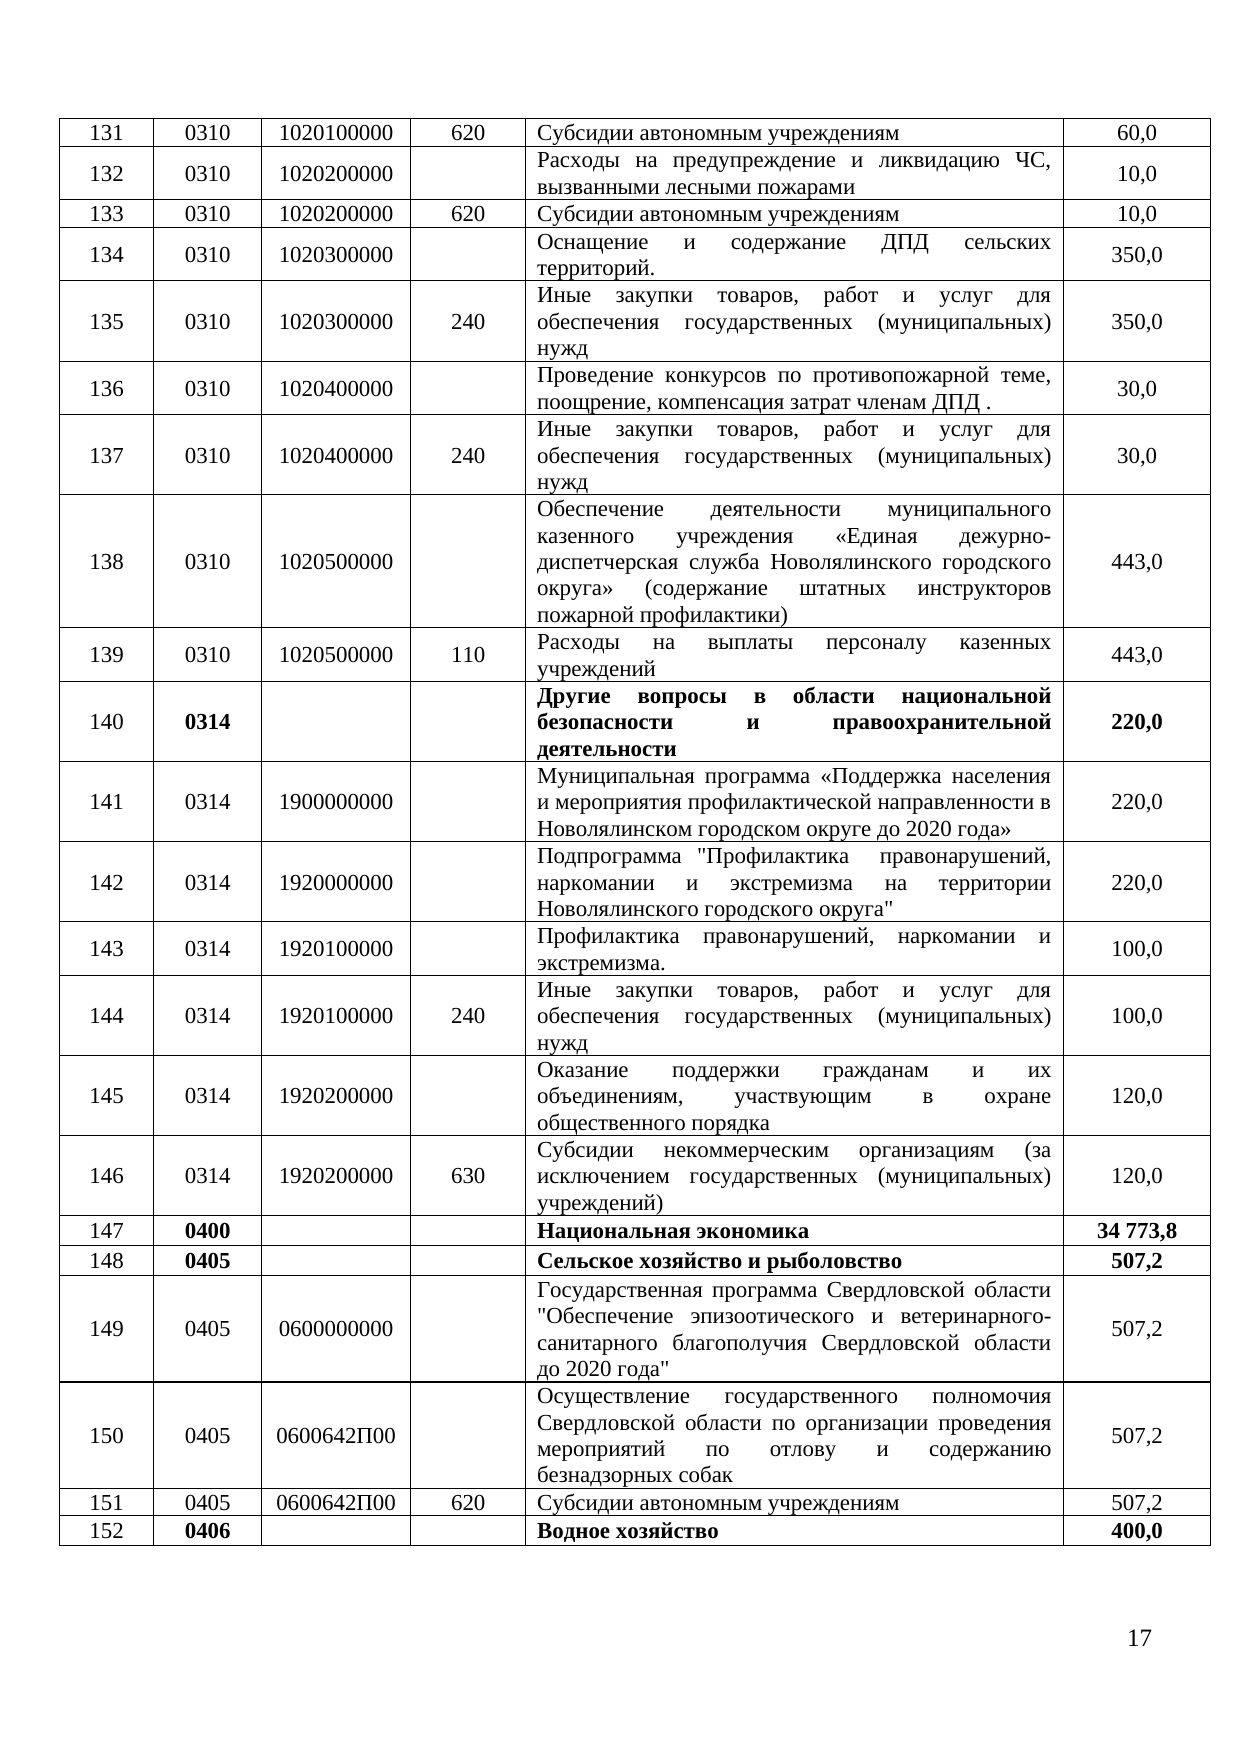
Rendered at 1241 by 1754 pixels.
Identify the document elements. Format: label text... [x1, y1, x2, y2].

table_cell 0310 [154, 147, 261, 199]
table_cell 132 [60, 147, 153, 199]
table_cell Субсидии автономным учреждениям [526, 1489, 1063, 1515]
table_cell 1020500000 [262, 495, 410, 627]
table_cell 151 [60, 1489, 153, 1515]
table_cell 0600642П00 [262, 1383, 410, 1488]
table_cell 620 [411, 1489, 525, 1515]
table_cell [411, 147, 525, 199]
table_cell [262, 1516, 410, 1545]
table_cell 507,2 [1064, 1489, 1210, 1515]
table_cell 141 [60, 762, 153, 841]
table_cell 149 [60, 1276, 153, 1381]
table_cell 10,0 [1064, 147, 1210, 199]
table_cell [262, 1216, 410, 1245]
table_cell Расходы на выплаты персоналу казенных учреждений [526, 628, 1063, 681]
table_cell 350,0 [1064, 281, 1210, 361]
table_cell 0405 [154, 1276, 261, 1381]
table_cell 443,0 [1064, 628, 1210, 681]
table_cell 350,0 [1064, 228, 1210, 280]
table_cell Водное хозяйство [526, 1516, 1063, 1545]
table_cell 0310 [154, 628, 261, 681]
table_cell 1020400000 [262, 415, 410, 494]
table_cell 140 [60, 682, 153, 761]
table_cell Расходы на предупреждение и ликвидацию ЧС, вызванными лесными пожарами [526, 147, 1063, 199]
table_cell 0314 [154, 1056, 261, 1135]
table_cell 145 [60, 1056, 153, 1135]
table_cell 630 [411, 1136, 525, 1215]
table_cell Иные закупки товаров, работ и услуг для обеспечения государственных (муниципальных) нужд [526, 976, 1063, 1055]
table_cell 1020300000 [262, 281, 410, 361]
table_cell 138 [60, 495, 153, 627]
table_cell 1020200000 [262, 147, 410, 199]
table_cell Оказание поддержки гражданам и их объединениям, участвующим в охране общественного порядка [526, 1056, 1063, 1135]
table_cell 443,0 [1064, 495, 1210, 627]
table_cell Обеспечение деятельности муниципального казенного учреждения «Единая дежурно-диспетчерская служба Новолялинского городского округа» (содержание штатных инструкторов пожарной профилактики) [526, 495, 1063, 627]
table_cell Субсидии автономным учреждениям [526, 200, 1063, 227]
table_cell 139 [60, 628, 153, 681]
table_cell 120,0 [1064, 1056, 1210, 1135]
table_cell 0310 [154, 362, 261, 414]
table_cell [411, 762, 525, 841]
table_cell 0405 [154, 1489, 261, 1515]
table_cell 0310 [154, 228, 261, 280]
table_cell 0314 [154, 682, 261, 761]
table_cell 0310 [154, 119, 261, 146]
table_cell 220,0 [1064, 842, 1210, 921]
table_cell 137 [60, 415, 153, 494]
table_cell 1020100000 [262, 119, 410, 146]
table_cell 507,2 [1064, 1246, 1210, 1275]
table_cell 100,0 [1064, 976, 1210, 1055]
table_cell 0400 [154, 1216, 261, 1245]
table_cell [411, 228, 525, 280]
table_cell Сельское хозяйство и рыболовство [526, 1246, 1063, 1275]
table_cell [411, 842, 525, 921]
table_cell 0310 [154, 281, 261, 361]
table_cell 60,0 [1064, 119, 1210, 146]
table_cell 135 [60, 281, 153, 361]
table_cell 0310 [154, 495, 261, 627]
table_cell 146 [60, 1136, 153, 1215]
table_cell [411, 1276, 525, 1381]
table_cell [411, 1056, 525, 1135]
table_cell [411, 922, 525, 975]
table_cell Профилактика правонарушений, наркомании и экстремизма. [526, 922, 1063, 975]
table_cell 143 [60, 922, 153, 975]
table_cell 1020200000 [262, 200, 410, 227]
table_cell 148 [60, 1246, 153, 1275]
table_cell 507,2 [1064, 1383, 1210, 1488]
table_cell 136 [60, 362, 153, 414]
table_cell Субсидии некоммерческим организациям (за исключением государственных (муниципальных) учреждений) [526, 1136, 1063, 1215]
table_cell Осуществление государственного полномочия Свердловской области по организации проведения мероприятий по отлову и содержанию безнадзорных собак [526, 1383, 1063, 1488]
table_cell 1920100000 [262, 976, 410, 1055]
table_cell 150 [60, 1383, 153, 1488]
table_cell 30,0 [1064, 362, 1210, 414]
table_cell [411, 362, 525, 414]
table_cell 30,0 [1064, 415, 1210, 494]
table_cell Муниципальная программа «Поддержка населения и мероприятия профилактической направленности в Новолялинском городском округе до 2020 года» [526, 762, 1063, 841]
table_cell 34 773,8 [1064, 1216, 1210, 1245]
table_cell 1920200000 [262, 1136, 410, 1215]
table_cell 133 [60, 200, 153, 227]
table_cell 220,0 [1064, 762, 1210, 841]
table_cell [411, 1383, 525, 1488]
table_cell 147 [60, 1216, 153, 1245]
table_cell [411, 682, 525, 761]
table_cell 0314 [154, 842, 261, 921]
table_cell 0310 [154, 200, 261, 227]
table_cell 240 [411, 976, 525, 1055]
table_cell [262, 682, 410, 761]
table_cell Иные закупки товаров, работ и услуг для обеспечения государственных (муниципальных) нужд [526, 281, 1063, 361]
table_cell Государственная программа Свердловской области "Обеспечение эпизоотического и ветеринарного-санитарного благополучия Свердловской области до 2020 года" [526, 1276, 1063, 1381]
table_cell 0406 [154, 1516, 261, 1545]
table_cell 1920200000 [262, 1056, 410, 1135]
table_cell 1020300000 [262, 228, 410, 280]
table_cell 144 [60, 976, 153, 1055]
table_cell 0405 [154, 1246, 261, 1275]
table_cell [411, 1516, 525, 1545]
table_cell 0314 [154, 762, 261, 841]
table_cell 1920000000 [262, 842, 410, 921]
table_cell 152 [60, 1516, 153, 1545]
table_cell 10,0 [1064, 200, 1210, 227]
table_cell 1920100000 [262, 922, 410, 975]
table_cell 142 [60, 842, 153, 921]
table_cell [411, 1216, 525, 1245]
table_cell 0600642П00 [262, 1489, 410, 1515]
table_cell 0310 [154, 415, 261, 494]
table_cell 507,2 [1064, 1276, 1210, 1381]
table_cell 0314 [154, 976, 261, 1055]
table_cell 400,0 [1064, 1516, 1210, 1545]
table_cell [411, 495, 525, 627]
table_cell 240 [411, 415, 525, 494]
table_cell 0405 [154, 1383, 261, 1488]
table_cell Подпрограмма "Профилактика правонарушений, наркомании и экстремизма на территории Новолялинского городского округа" [526, 842, 1063, 921]
table_cell 1020400000 [262, 362, 410, 414]
table_cell 131 [60, 119, 153, 146]
table_cell 1020500000 [262, 628, 410, 681]
table_cell 120,0 [1064, 1136, 1210, 1215]
table_cell 220,0 [1064, 682, 1210, 761]
table_cell 620 [411, 119, 525, 146]
table_cell 100,0 [1064, 922, 1210, 975]
table_cell Национальная экономика [526, 1216, 1063, 1245]
table_cell Иные закупки товаров, работ и услуг для обеспечения государственных (муниципальных) нужд [526, 415, 1063, 494]
table_cell [411, 1246, 525, 1275]
table_cell Проведение конкурсов по противопожарной теме, поощрение, компенсация затрат членам ДПД . [526, 362, 1063, 414]
table_cell 110 [411, 628, 525, 681]
table_cell Другие вопросы в области национальной безопасности и правоохранительной деятельности [526, 682, 1063, 761]
table_cell 620 [411, 200, 525, 227]
table_cell 1900000000 [262, 762, 410, 841]
table_cell 134 [60, 228, 153, 280]
table_cell 0314 [154, 922, 261, 975]
table_cell [262, 1246, 410, 1275]
table_cell Оснащение и содержание ДПД сельских территорий. [526, 228, 1063, 280]
table_cell 0600000000 [262, 1276, 410, 1381]
table_cell Субсидии автономным учреждениям [526, 119, 1063, 146]
table_cell 0314 [154, 1136, 261, 1215]
table_cell 240 [411, 281, 525, 361]
